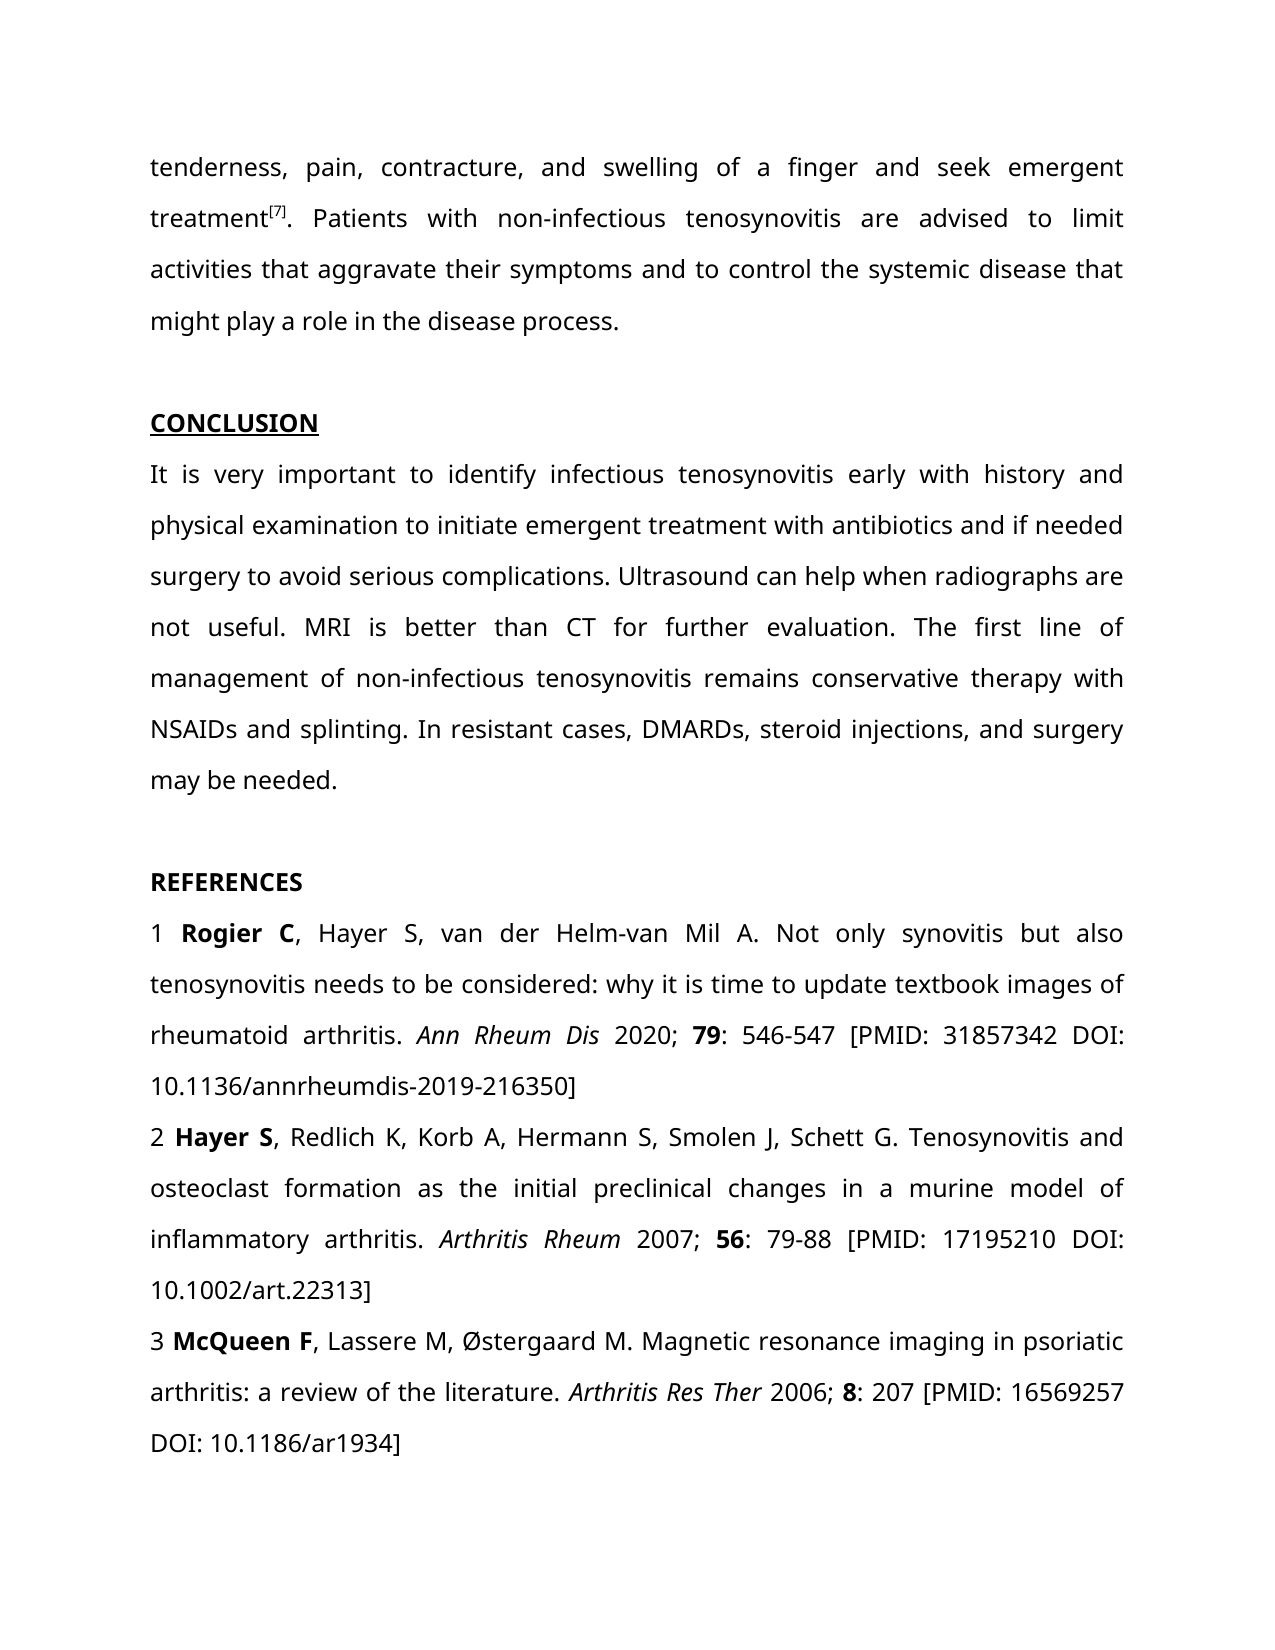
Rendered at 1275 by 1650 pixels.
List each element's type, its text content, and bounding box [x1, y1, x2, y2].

text 3 McQueen F, Lassere M, Østergaard M. Magnetic resonance imaging in psoriatic arthritis: a review of the literature. Arthritis Res Ther 2006; 8: 207 [PMID: 16569257 DOI: 10.1186/ar1934] [150, 1324, 1125, 1460]
text 2 Hayer S, Redlich K, Korb A, Hermann S, Smolen J, Schett G. Tenosynovitis and osteoclast formation as the initial preclinical changes in a murine model of inflammatory arthritis. Arthritis Rheum 2007; 56: 79-88 [PMID: 17195210 DOI: 10.1002/art.22313] [150, 1120, 1125, 1307]
text 1 Rogier C, Hayer S, van der Helm-van Mil A. Not only synovitis but also tenosynovitis needs to be considered: why it is time to update textbook images of rheumatoid arthritis. Ann Rheum Dis 2020; 79: 546-547 [PMID: 31857342 DOI: 10.1136/annrheumdis-2019-216350] [150, 916, 1125, 1103]
text CONCLUSION [150, 405, 1125, 439]
text REFERENCES [150, 864, 1125, 899]
text It is very important to identify infectious tenosynovitis early with history and physical examination to initiate emergent treatment with antibiotics and if needed surgery to avoid serious complications. Ultrasound can help when radiographs are not useful. MRI is better than CT for further evaluation. The first line of management of non-infectious tenosynovitis remains conservative therapy with NSAIDs and splinting. In resistant cases, DMARDs, steroid injections, and surgery may be needed. [150, 456, 1125, 797]
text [150, 150, 1125, 337]
